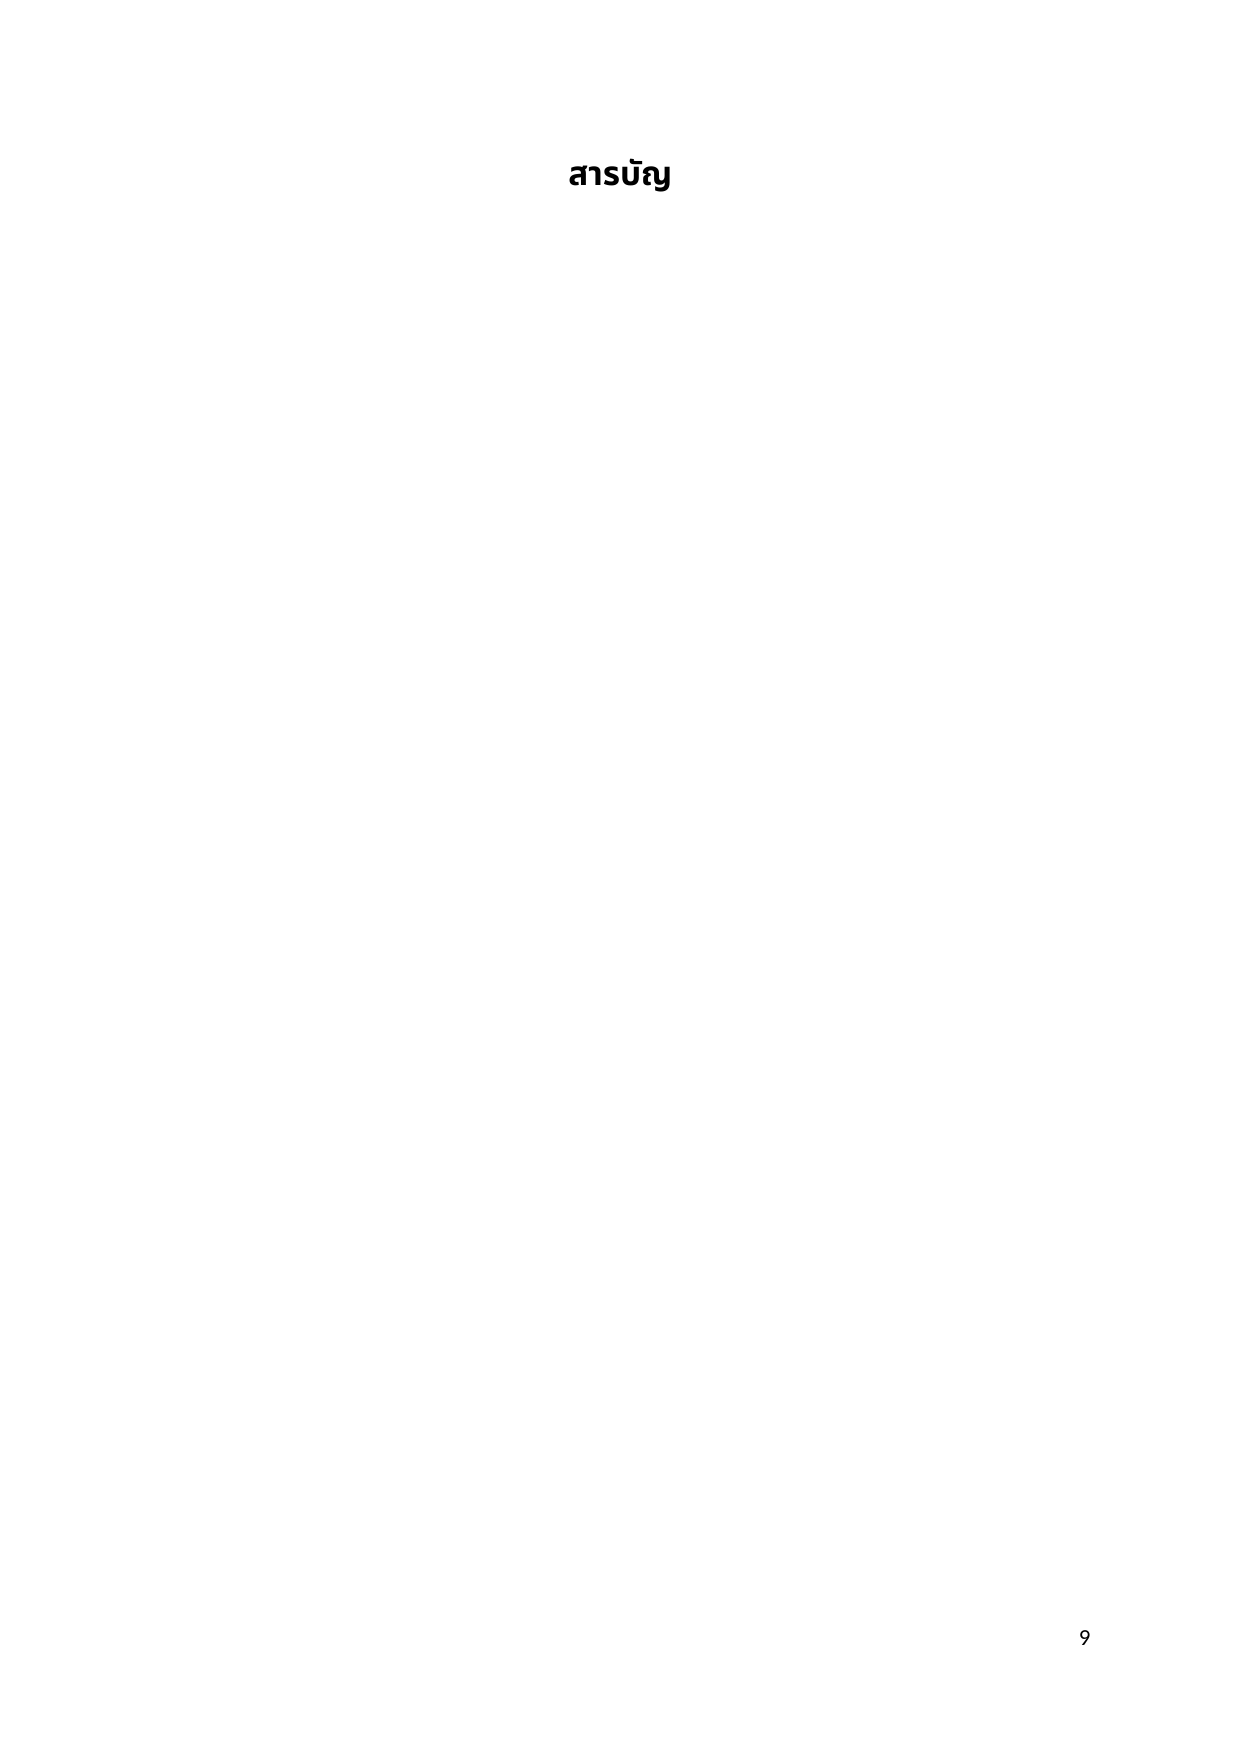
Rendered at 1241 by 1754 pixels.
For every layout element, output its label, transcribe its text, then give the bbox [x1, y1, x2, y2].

subtitle สารบัญ [150, 150, 1090, 200]
